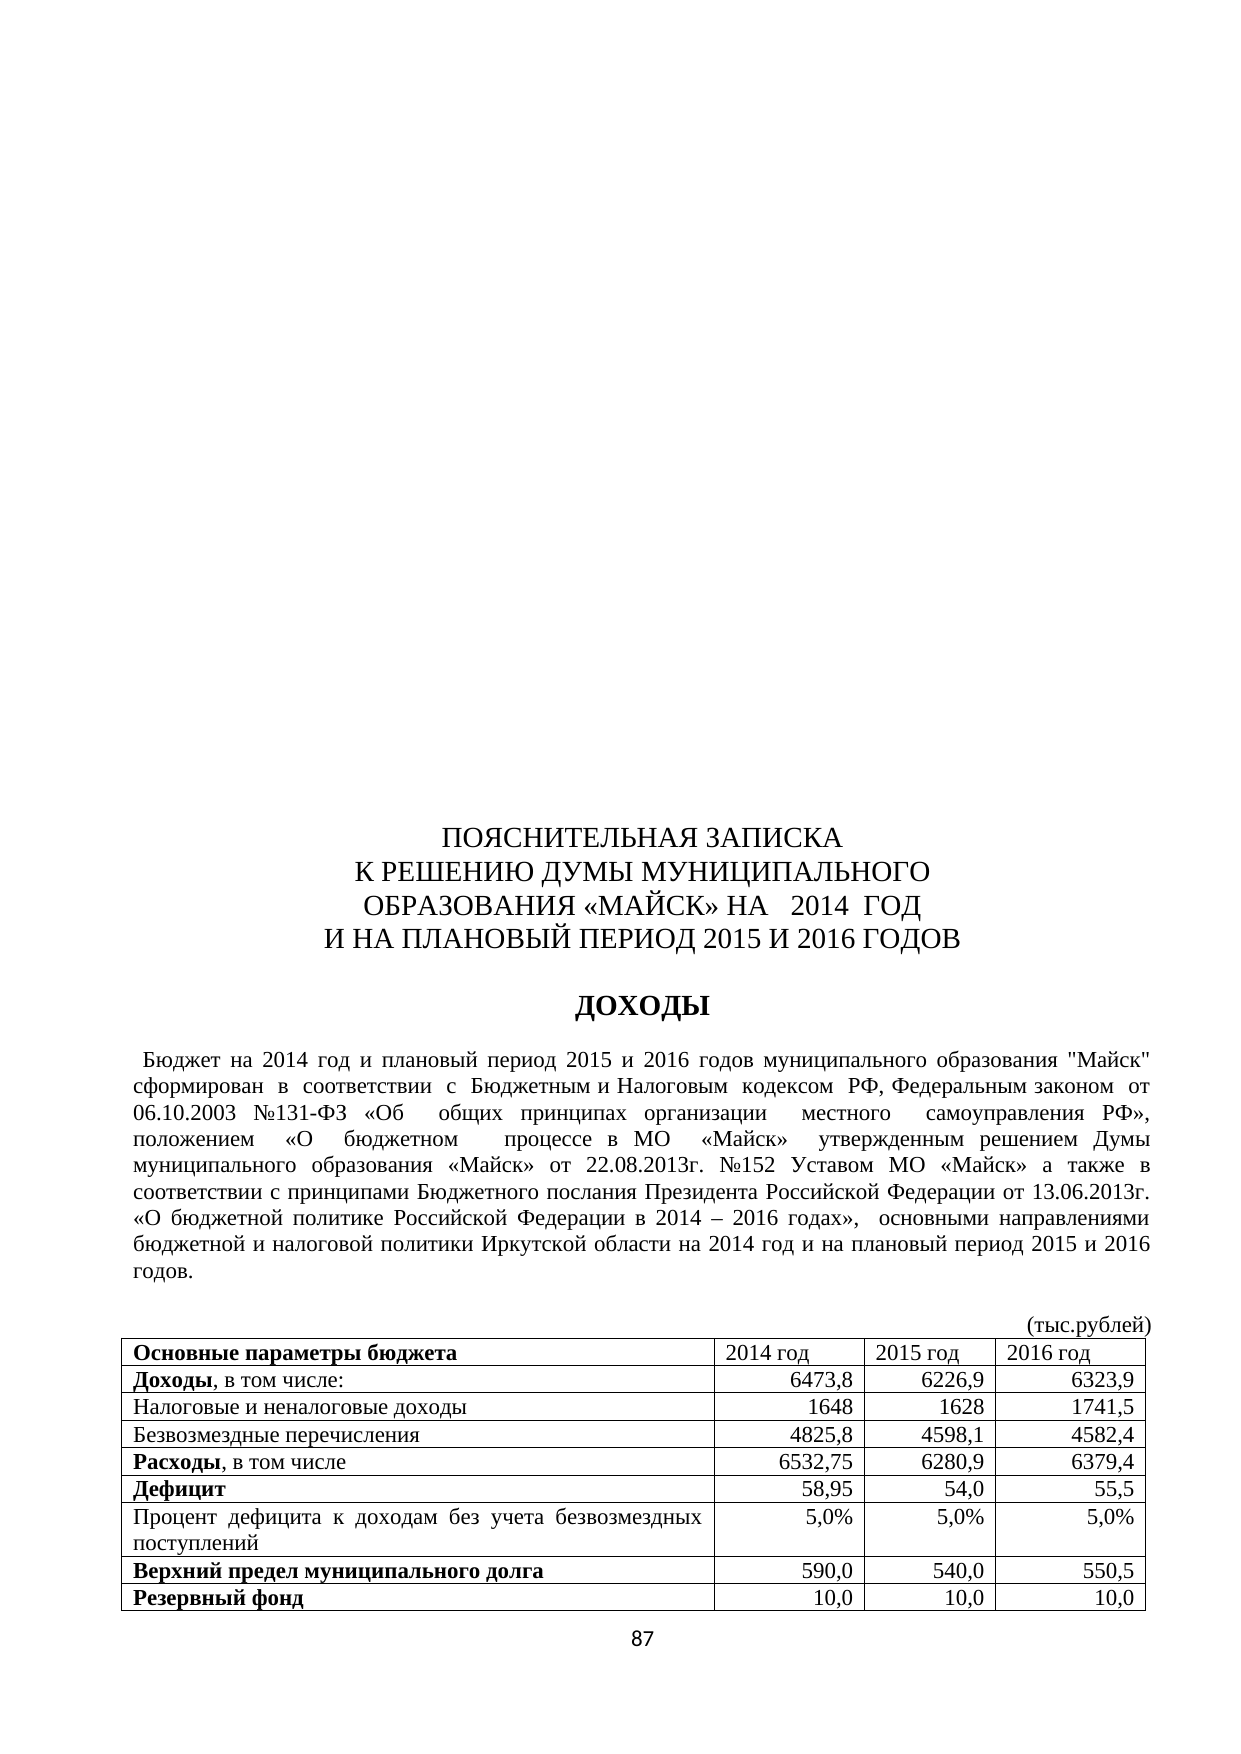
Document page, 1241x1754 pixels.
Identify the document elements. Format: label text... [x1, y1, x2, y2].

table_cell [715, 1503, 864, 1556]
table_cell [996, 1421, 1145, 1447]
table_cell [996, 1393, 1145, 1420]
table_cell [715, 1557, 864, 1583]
text Бюджет на 2014 год и плановый период 2015 и 2016 годов муниципального образования "Майск" сформирован в соответствии с Бюджетным и Налоговым кодексом РФ, Федеральным законом от 06.10.2003 №131-ФЗ «Об общих принципах организации местного самоуправления РФ», положением «О бюджетном процессе в МО «Майск» утвержденным решением Думы муниципального образования «Майск» от 22.08.2013г. №152 Уставом МО «Майск» а также в соответствии с принципами Бюджетного послания Президента Российской Федерации от 13.06.2013г. «О бюджетной политике Российской Федерации в 2014 – 2016 годах», основными направлениями бюджетной и налоговой политики Иркутской области на 2014 год и на плановый период 2015 и 2016 годов. [133, 1046, 1152, 1283]
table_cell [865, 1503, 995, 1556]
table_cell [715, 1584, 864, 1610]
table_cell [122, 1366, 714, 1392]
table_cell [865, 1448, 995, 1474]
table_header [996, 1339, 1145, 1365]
text ОБРАЗОВАНИЯ «МАЙСК» НА 2014 ГОД [133, 888, 1152, 921]
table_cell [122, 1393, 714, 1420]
text (тыс.рублей) [133, 1311, 1152, 1337]
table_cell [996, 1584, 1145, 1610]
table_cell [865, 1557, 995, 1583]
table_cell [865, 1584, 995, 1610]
text ДОХОДЫ [133, 988, 1152, 1022]
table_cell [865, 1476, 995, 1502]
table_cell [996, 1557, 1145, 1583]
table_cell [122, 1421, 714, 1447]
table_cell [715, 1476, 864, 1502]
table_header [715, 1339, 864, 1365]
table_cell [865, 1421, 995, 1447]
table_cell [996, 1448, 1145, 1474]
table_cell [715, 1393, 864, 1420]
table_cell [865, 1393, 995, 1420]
text К РЕШЕНИЮ ДУМЫ МУНИЦИПАЛЬНОГО [133, 854, 1152, 888]
text ПОЯСНИТЕЛЬНАЯ ЗАПИСКА [133, 821, 1152, 854]
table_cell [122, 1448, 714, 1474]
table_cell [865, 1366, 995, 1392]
text И НА ПЛАНОВЫЙ ПЕРИОД 2015 И 2016 ГОДОВ [133, 921, 1152, 955]
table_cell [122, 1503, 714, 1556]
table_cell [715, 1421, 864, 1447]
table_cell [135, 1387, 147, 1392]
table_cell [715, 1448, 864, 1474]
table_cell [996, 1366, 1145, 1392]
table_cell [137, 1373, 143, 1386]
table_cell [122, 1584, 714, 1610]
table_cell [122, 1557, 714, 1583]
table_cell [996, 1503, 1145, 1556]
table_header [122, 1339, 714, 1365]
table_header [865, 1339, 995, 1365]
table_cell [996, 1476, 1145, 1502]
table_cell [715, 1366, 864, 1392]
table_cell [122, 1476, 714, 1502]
